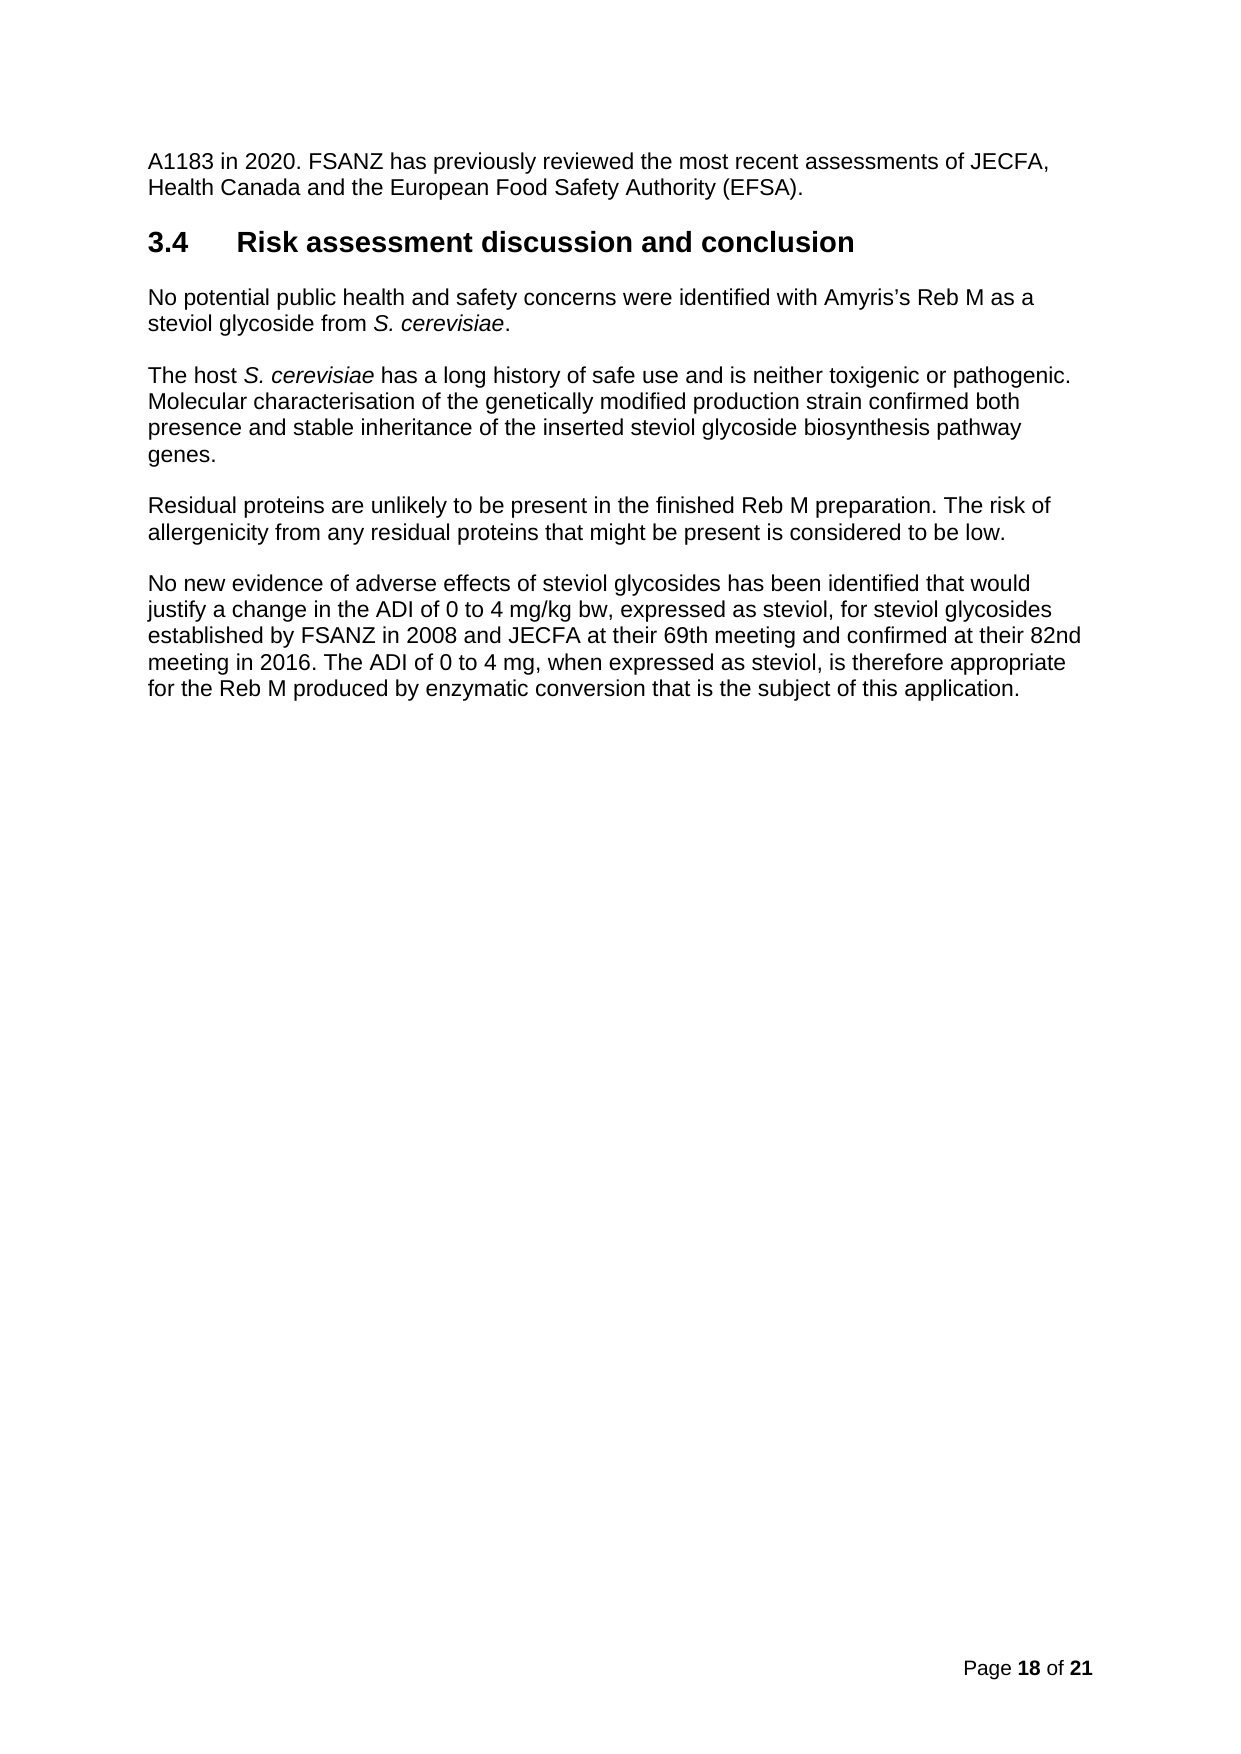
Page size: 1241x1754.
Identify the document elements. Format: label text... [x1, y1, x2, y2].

text The host S. cerevisiae has a long history of safe use and is neither toxigenic or pathogenic. Molecular characterisation of the genetically modified production strain confirmed both presence and stable inheritance of the inserted steviol glycoside biosynthesis pathway genes. [148, 362, 1092, 467]
subtitle 3.4 Risk assessment discussion and conclusion [148, 225, 1092, 259]
text No potential public health and safety concerns were identified with Amyris’s Reb M as a steviol glycoside from S. cerevisiae. [148, 284, 1092, 337]
text No new evidence of adverse effects of steviol glycosides has been identified that would justify a change in the ADI of 0 to 4 mg/kg bw, expressed as steviol, for steviol glycosides established by FSANZ in 2008 and JECFA at their 69th meeting and confirmed at their 82nd meeting in 2016. The ADI of 0 to 4 mg, when expressed as steviol, is therefore appropriate for the Reb M produced by enzymatic conversion that is the subject of this application. [148, 570, 1092, 702]
text Residual proteins are unlikely to be present in the finished Reb M preparation. The risk of allergenicity from any residual proteins that might be present is considered to be low. [148, 492, 1092, 545]
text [148, 148, 1092, 200]
